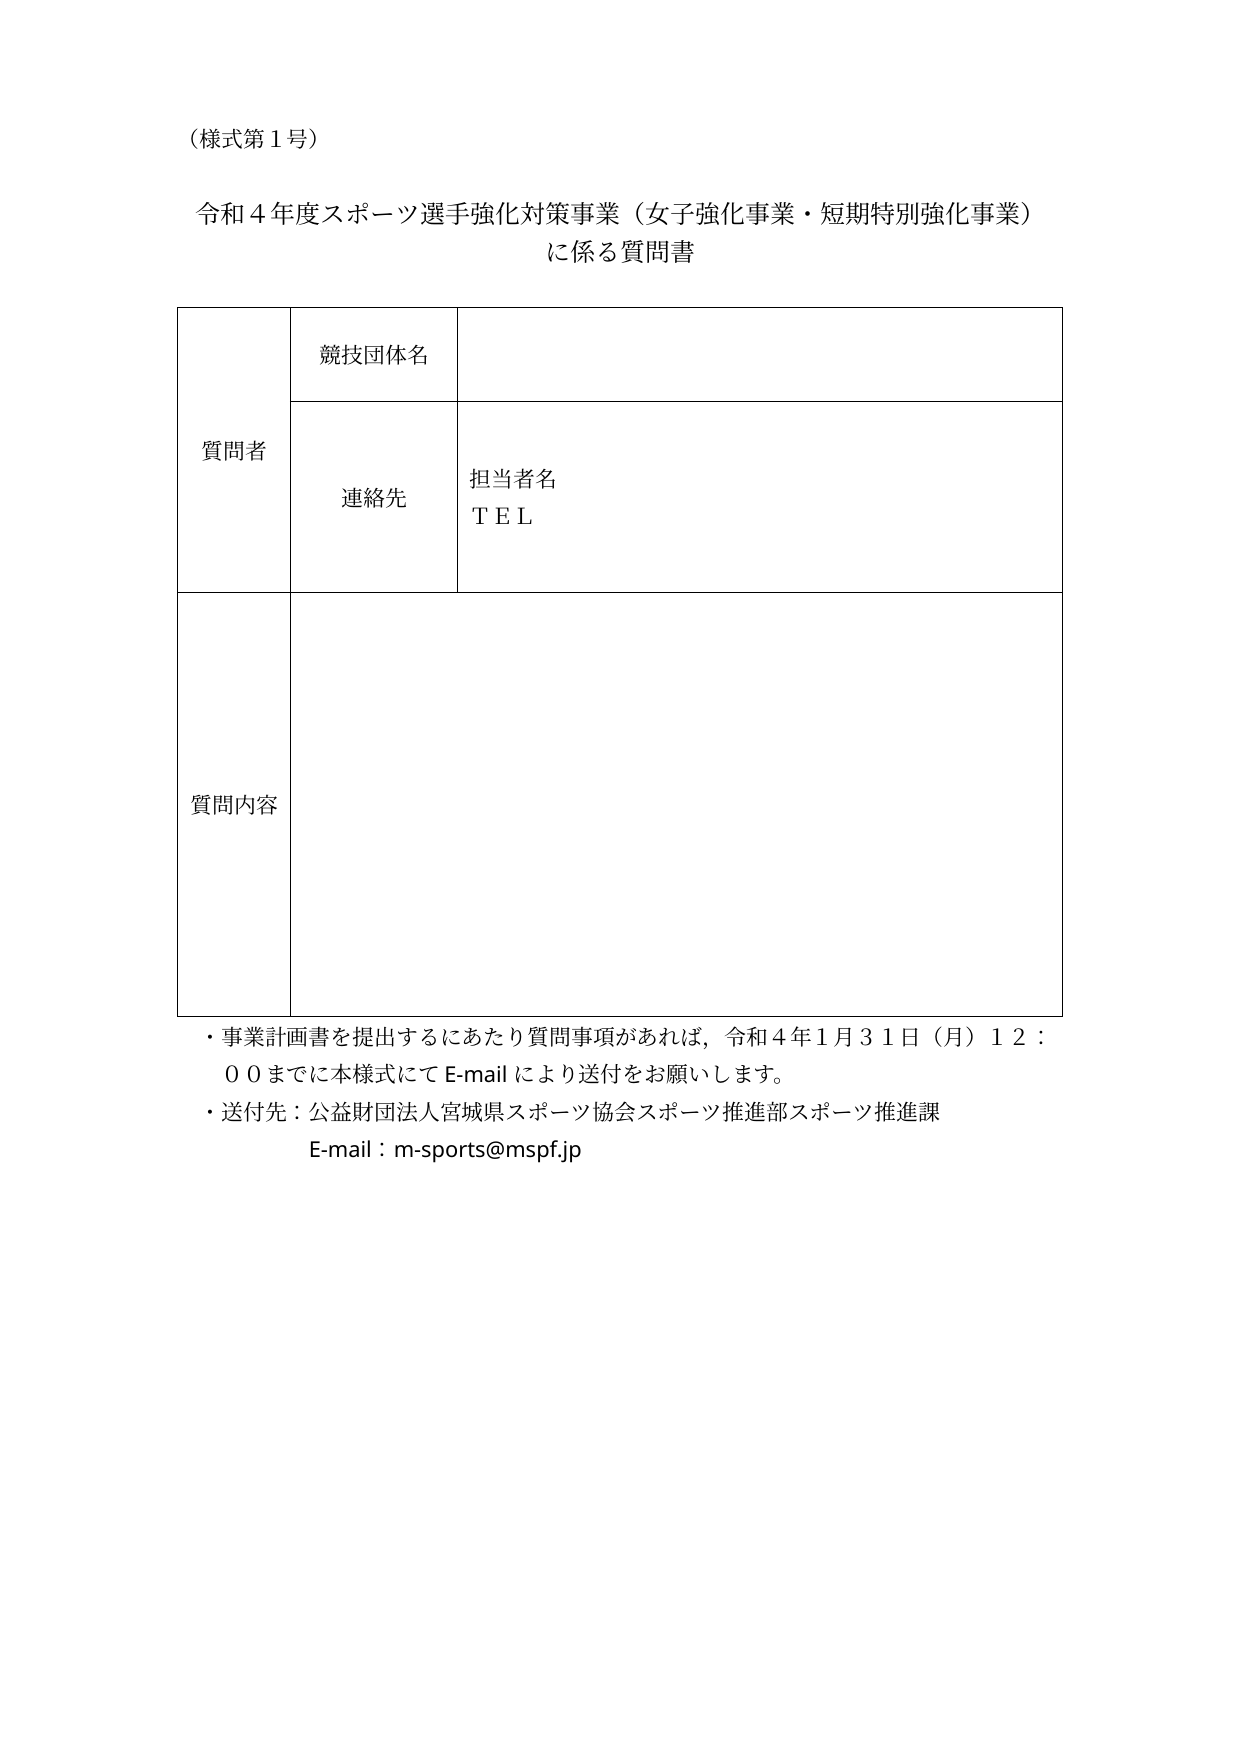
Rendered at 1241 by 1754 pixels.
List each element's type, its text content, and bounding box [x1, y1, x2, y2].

text に係る質問書 [177, 232, 1063, 269]
table_cell [291, 593, 1062, 1016]
table_header [458, 308, 1062, 401]
table_header 競技団体名 [291, 308, 457, 401]
table_cell 質問内容 [178, 593, 290, 1016]
text ・送付先：公益財団法人宮城県スポーツ協会スポーツ推進部スポーツ推進課 [177, 1092, 1063, 1129]
table_header 質問者 [178, 308, 290, 592]
text ・事業計画書を提出するにあたり質問事項があれば，令和４年１月３１日（月）１２：００までに本様式にてE-mail により送付をお願いします。 [177, 1017, 1063, 1092]
table_cell 連絡先 [291, 402, 457, 592]
text 令和４年度スポーツ選手強化対策事業（女子強化事業・短期特別強化事業） [177, 194, 1063, 232]
text E-mail：m-sports@mspf.jp [177, 1129, 1063, 1167]
text （様式第１号） [177, 119, 1063, 157]
table_cell 担当者名 ＴＥＬ [458, 402, 1062, 592]
